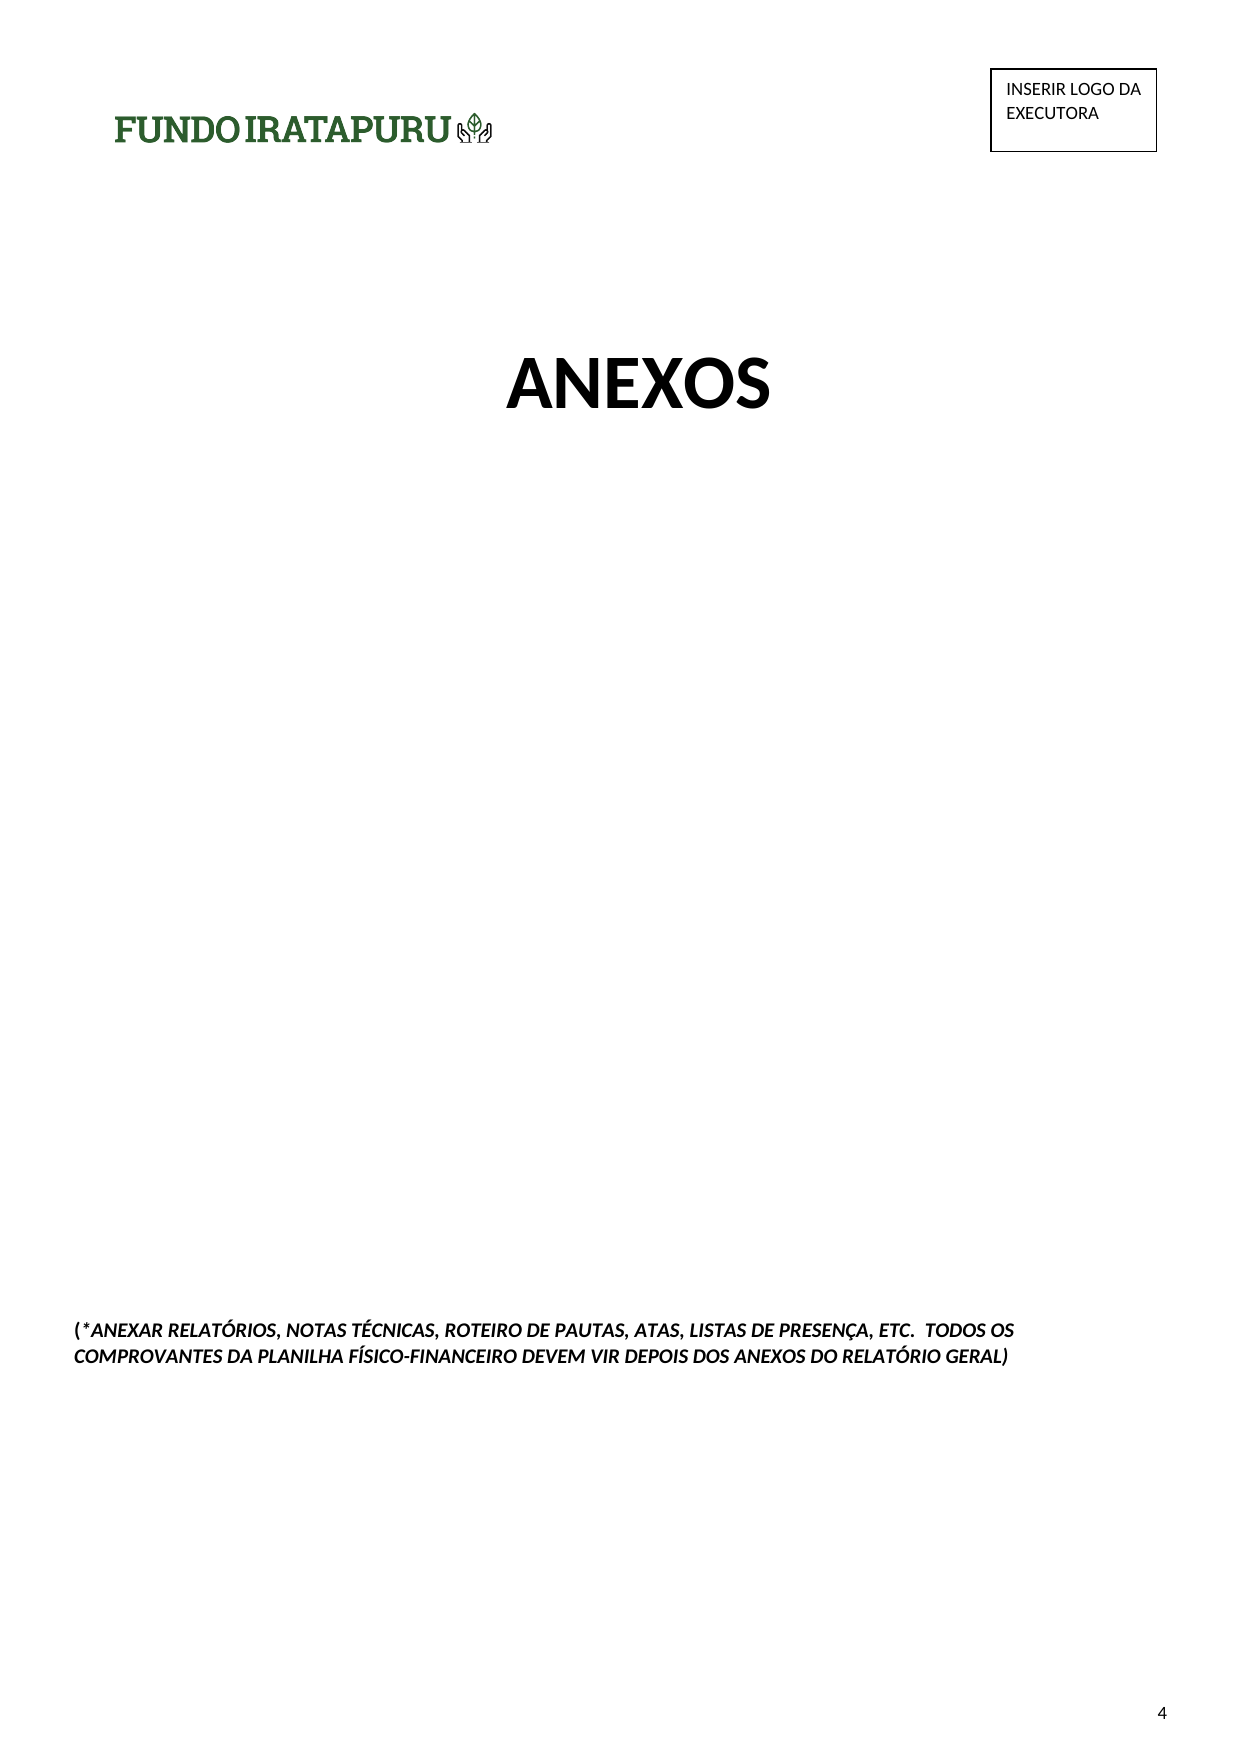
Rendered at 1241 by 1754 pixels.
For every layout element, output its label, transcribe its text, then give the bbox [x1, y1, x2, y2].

subtitle (*ANEXAR RELATÓRIOS, NOTAS TÉCNICAS, ROTEIRO DE PAUTAS, ATAS, LISTAS DE PRESENÇA, ETC. TODOS OS COMPROVANTES DA PLANILHA FÍSICO-FINANCEIRO DEVEM VIR DEPOIS DOS ANEXOS DO RELATÓRIO GERAL) [74, 1318, 1167, 1368]
picture [73, 101, 534, 156]
subtitle ANEXOS [111, 334, 1167, 428]
